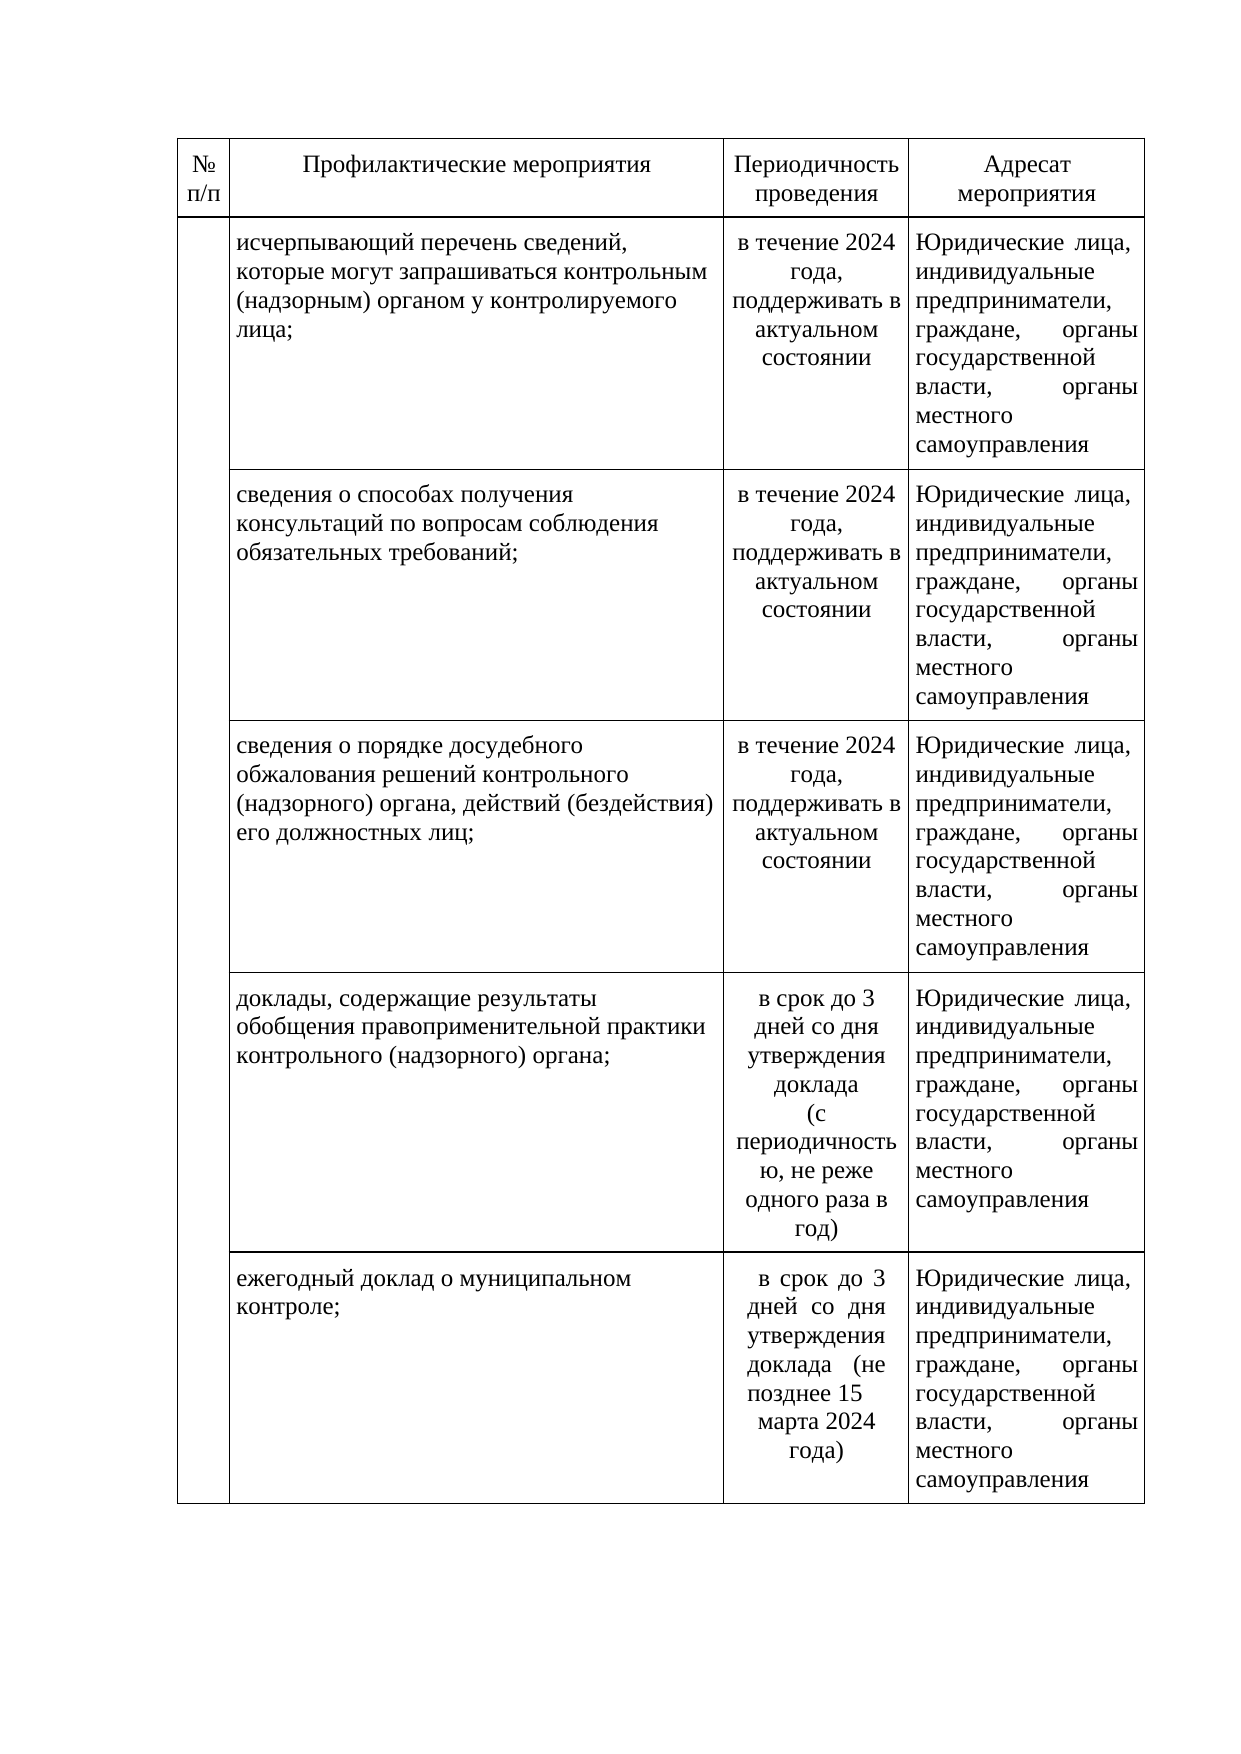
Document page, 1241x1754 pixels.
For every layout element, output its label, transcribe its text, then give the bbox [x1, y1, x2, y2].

table_cell [178, 218, 229, 1503]
table_cell в течение 2024 года, поддерживать в актуальном состоянии [724, 470, 908, 720]
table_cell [909, 1253, 1144, 1503]
table_cell доклады, содержащие результаты обобщения правоприменительной практики контрольного (надзорного) органа; [230, 973, 723, 1251]
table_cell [909, 218, 1144, 468]
table_cell ежегодный доклад о муниципальном контроле; [230, 1253, 723, 1503]
table_cell Юридические лица, индивидуальные предприниматели, граждане, органы государственной власти, органы местного самоуправления [909, 721, 1144, 972]
table_cell Юридические лица, индивидуальные предприниматели, граждане, органы государственной власти, органы местного самоуправления [909, 973, 1144, 1251]
table_header Адресат мероприятия [909, 139, 1144, 216]
table_cell сведения о порядке досудебного обжалования решений контрольного (надзорного) органа, действий (бездействия) его должностных лиц; [230, 721, 723, 972]
table_cell Юридические лица, индивидуальные предприниматели, граждане, органы государственной власти, органы местного самоуправления [909, 470, 1144, 720]
table_cell в течение 2024 года, поддерживать в актуальном состоянии [724, 218, 908, 468]
table_header Периодичность проведения [724, 139, 908, 216]
table_header Профилактические мероприятия [230, 139, 723, 216]
table_cell в срок до 3 дней со дня утверждения доклада (не позднее 15 марта 2024 года) [724, 1253, 908, 1503]
table_header № п/п [178, 139, 229, 216]
table_cell в течение 2024 года, поддерживать в актуальном состоянии [724, 721, 908, 972]
table_cell в срок до 3 дней со дня утверждения доклада (с периодичность ю, не реже одного раза в год) [724, 973, 908, 1251]
table_cell сведения о способах получения консультаций по вопросам соблюдения обязательных требований; [230, 470, 723, 720]
table_cell исчерпывающий перечень сведений, которые могут запрашиваться контрольным (надзорным) органом у контролируемого лица; [230, 218, 723, 468]
